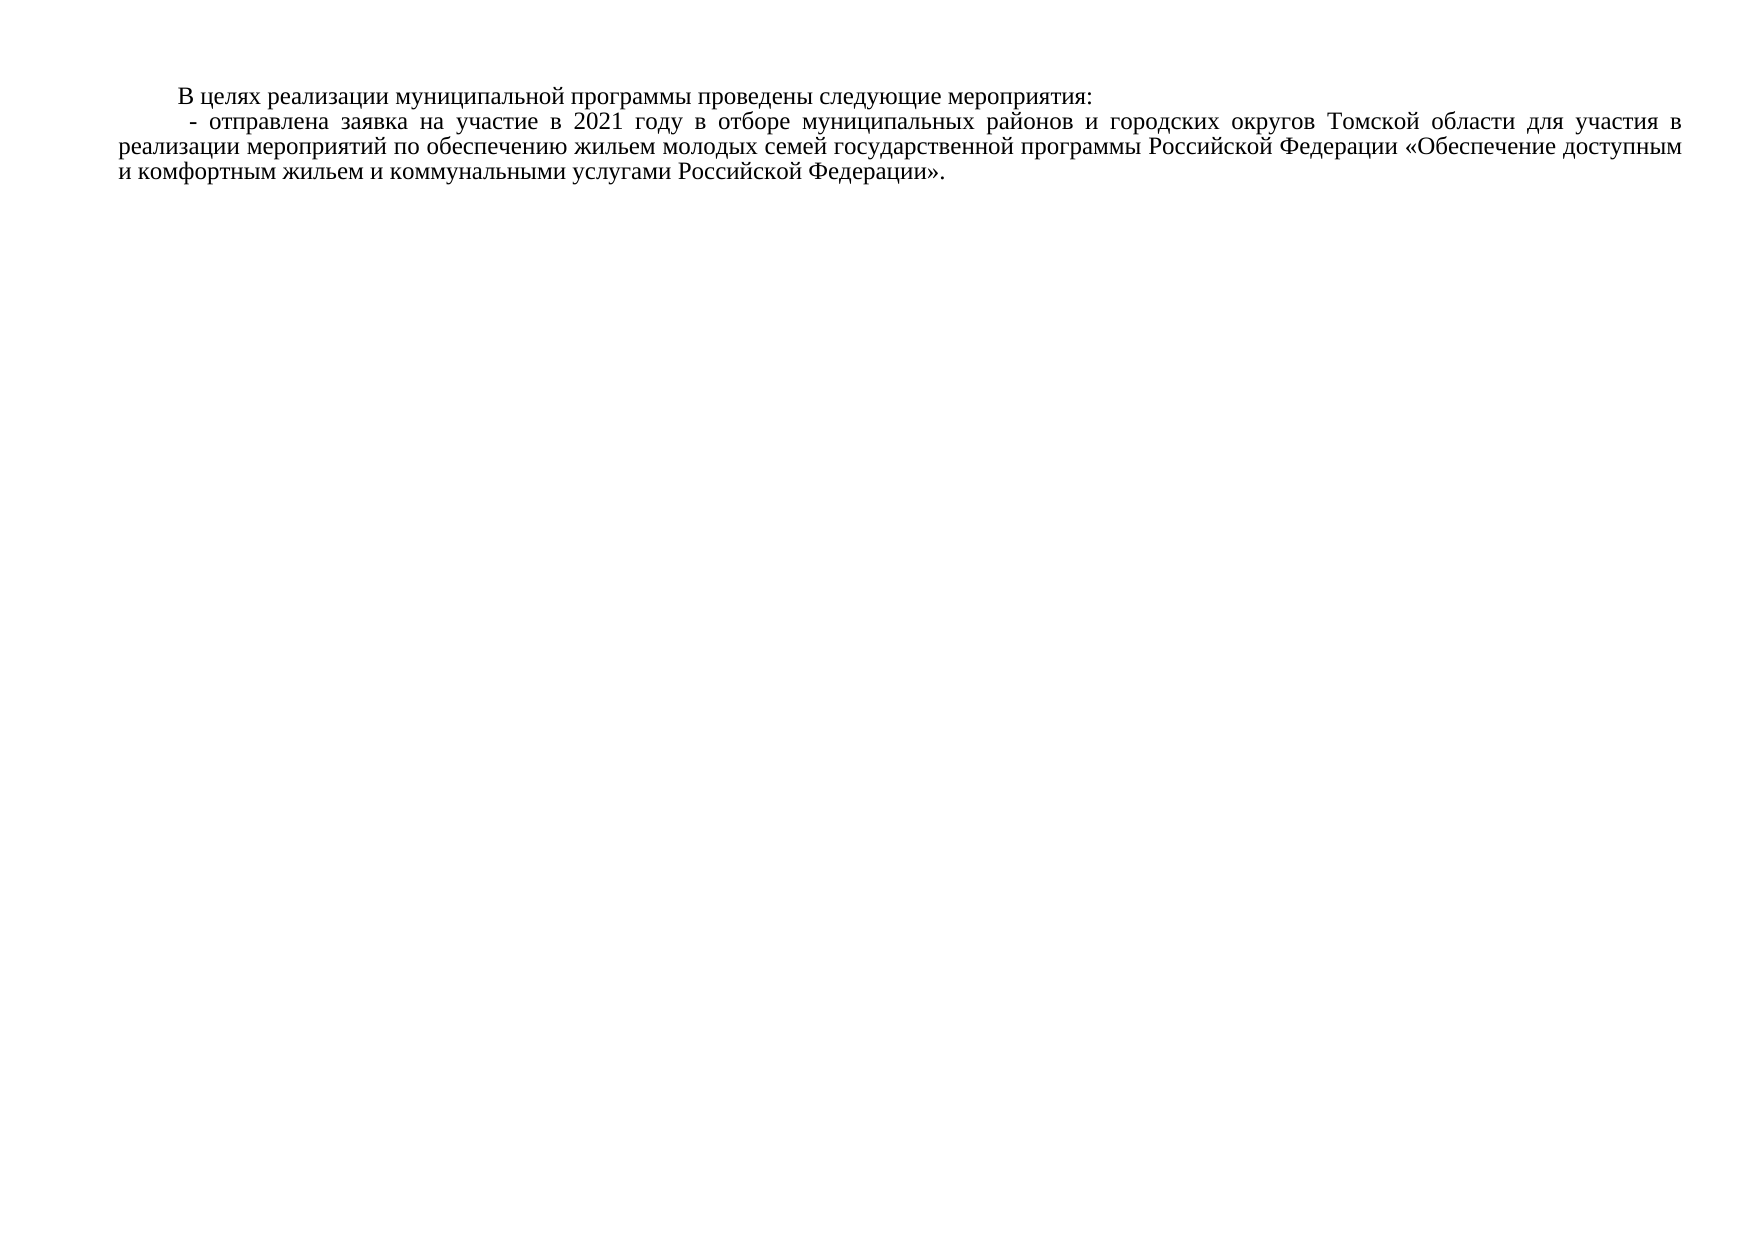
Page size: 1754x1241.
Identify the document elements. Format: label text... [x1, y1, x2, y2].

text В целях реализации муниципальной программы проведены следующие мероприятия: [118, 84, 1684, 109]
text - отправлена заявка на участие в 2021 году в отборе муниципальных районов и городских округов Томской области для участия в реализации мероприятий по обеспечению жильем молодых семей государственной программы Российской Федерации «Обеспечение доступным и комфортным жильем и коммунальными услугами Российской Федерации». [118, 109, 1684, 184]
